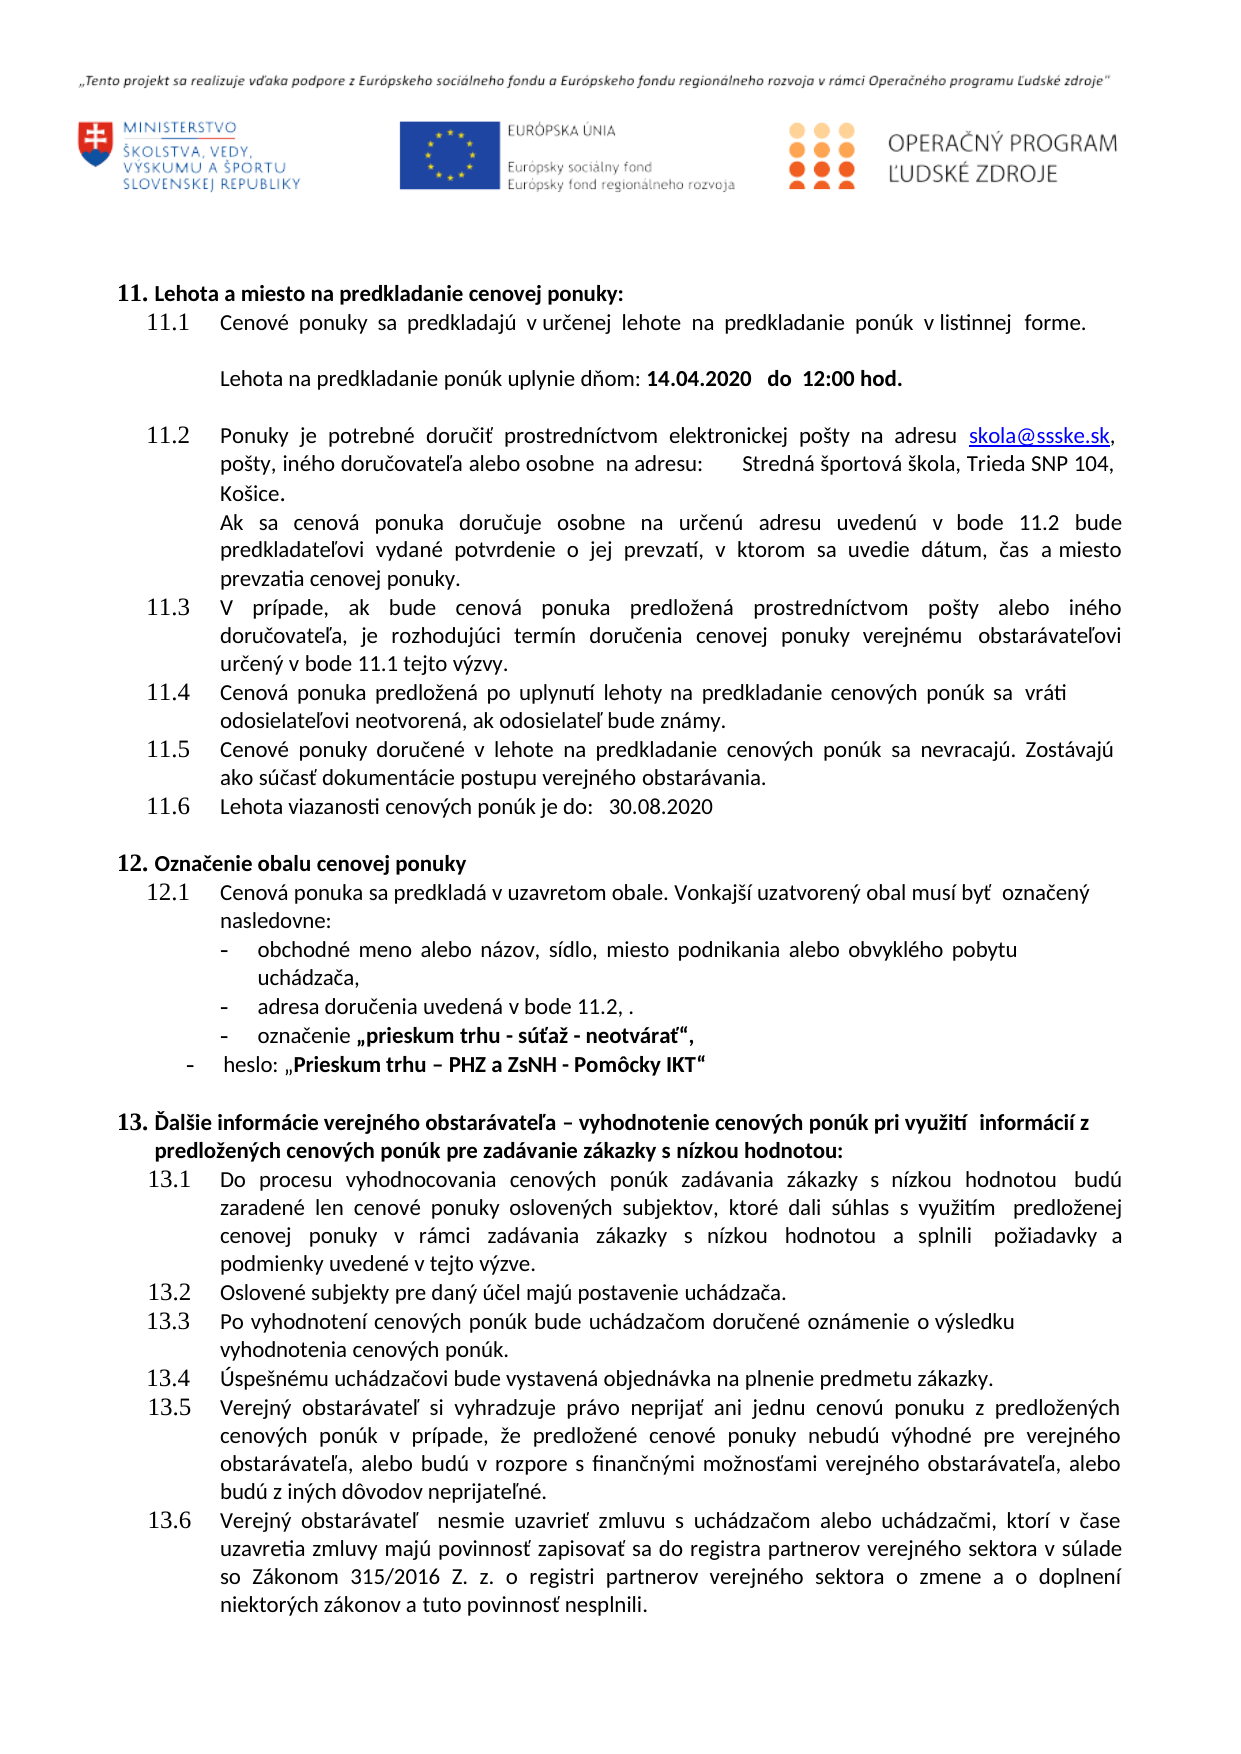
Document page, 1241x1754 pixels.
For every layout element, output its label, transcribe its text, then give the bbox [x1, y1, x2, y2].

list označenie „prieskum trhu - súťaž - neotvárať“, [220, 1020, 1134, 1049]
list Úspešnému uchádzačovi bude vystavená objednávka na plnenie predmetu zákazky. [146, 1363, 1134, 1392]
subtitle Ďalšie informácie verejného obstarávateľa – vyhodnotenie cenových ponúk pri využití informácií z predložených cenových ponúk pre zadávanie zákazky s nízkou hodnotou: [117, 1107, 1118, 1164]
list heslo: „Prieskum trhu – PHZ a ZsNH - Pomôcky IKT“ [186, 1049, 968, 1078]
list adresa doručenia uvedená v bode 11.2, . [220, 991, 1134, 1020]
list Lehota viazanosti cenových ponúk je do: 30.08.2020 [146, 791, 1134, 820]
subtitle Označenie obalu cenovej ponuky [117, 848, 1134, 877]
list Po vyhodnotení cenových ponúk bude uchádzačom doručené oznámenie o výsledku vyhodnotenia cenových ponúk. [146, 1306, 1122, 1363]
list Cenová ponuka predložená po uplynutí lehoty na predkladanie cenových ponúk sa vráti odosielateľovi neotvorená, ak odosielateľ bude známy. [146, 677, 1122, 734]
list Verejný obstarávateľ si vyhradzuje právo neprijať ani jednu cenovú ponuku z predložených cenových ponúk v prípade, že predložené cenové ponuky nebudú výhodné pre verejného obstarávateľa, alebo budú v rozpore s finančnými možnosťami verejného obstarávateľa, alebo budú z iných dôvodov neprijateľné. [147, 1392, 1122, 1505]
text Ak sa cenová ponuka doručuje osobne na určenú adresu uvedenú v bode 11.2 bude predkladateľovi vydané potvrdenie o jej prevzatí, v ktorom sa uvedie dátum, čas a miesto prevzatia cenovej ponuky. [220, 508, 1122, 592]
list Cenové ponuky doručené v lehote na predkladanie cenových ponúk sa nevracajú. Zostávajú ako súčasť dokumentácie postupu verejného obstarávania. [146, 734, 1122, 791]
list Cenové ponuky sa predkladajú v určenej lehote na predkladanie ponúk v listinnej forme. [146, 307, 1122, 336]
text Lehota na predkladanie ponúk uplynie dňom: 14.04.2020 do 12:00 hod. [220, 364, 1134, 392]
list Ponuky je potrebné doručiť prostredníctvom elektronickej pošty na adresu skola@ssske.sk, pošty, iného doručovateľa alebo osobne na adresu: Stredná športová škola, Trieda SNP 104, Košice. [146, 420, 1116, 508]
list Do procesu vyhodnocovania cenových ponúk zadávania zákazky s nízkou hodnotou budú zaradené len cenové ponuky oslovených subjektov, ktoré dali súhlas s využitím predloženej cenovej ponuky v rámci zadávania zákazky s nízkou hodnotou a splnili požiadavky a podmienky uvedené v tejto výzve. [147, 1164, 1122, 1277]
subtitle Lehota a miesto na predkladanie cenovej ponuky: [117, 278, 1134, 307]
list Verejný obstarávateľ nesmie uzavrieť zmluvu s uchádzačom alebo uchádzačmi, ktorí v čase uzavretia zmluvy majú povinnosť zapisovať sa do registra partnerov verejného sektora v súlade so Zákonom 315/2016 Z. z. o registri partnerov verejného sektora o zmene a o doplnení niektorých zákonov a tuto povinnosť nesplnili. [147, 1505, 1122, 1618]
list V prípade, ak bude cenová ponuka predložená prostredníctvom pošty alebo iného doručovateľa, je rozhodujúci termín doručenia cenovej ponuky verejnému obstarávateľovi určený v bode 11.1 tejto výzvy. [146, 592, 1122, 677]
list Oslovené subjekty pre daný účel majú postavenie uchádzača. [147, 1277, 1134, 1306]
list Cenová ponuka sa predkladá v uzavretom obale. Vonkajší uzatvorený obal musí byť označený nasledovne: [146, 877, 1111, 934]
list obchodné meno alebo názov, sídlo, miesto podnikania alebo obvyklého pobytu uchádzača, [220, 934, 1121, 991]
